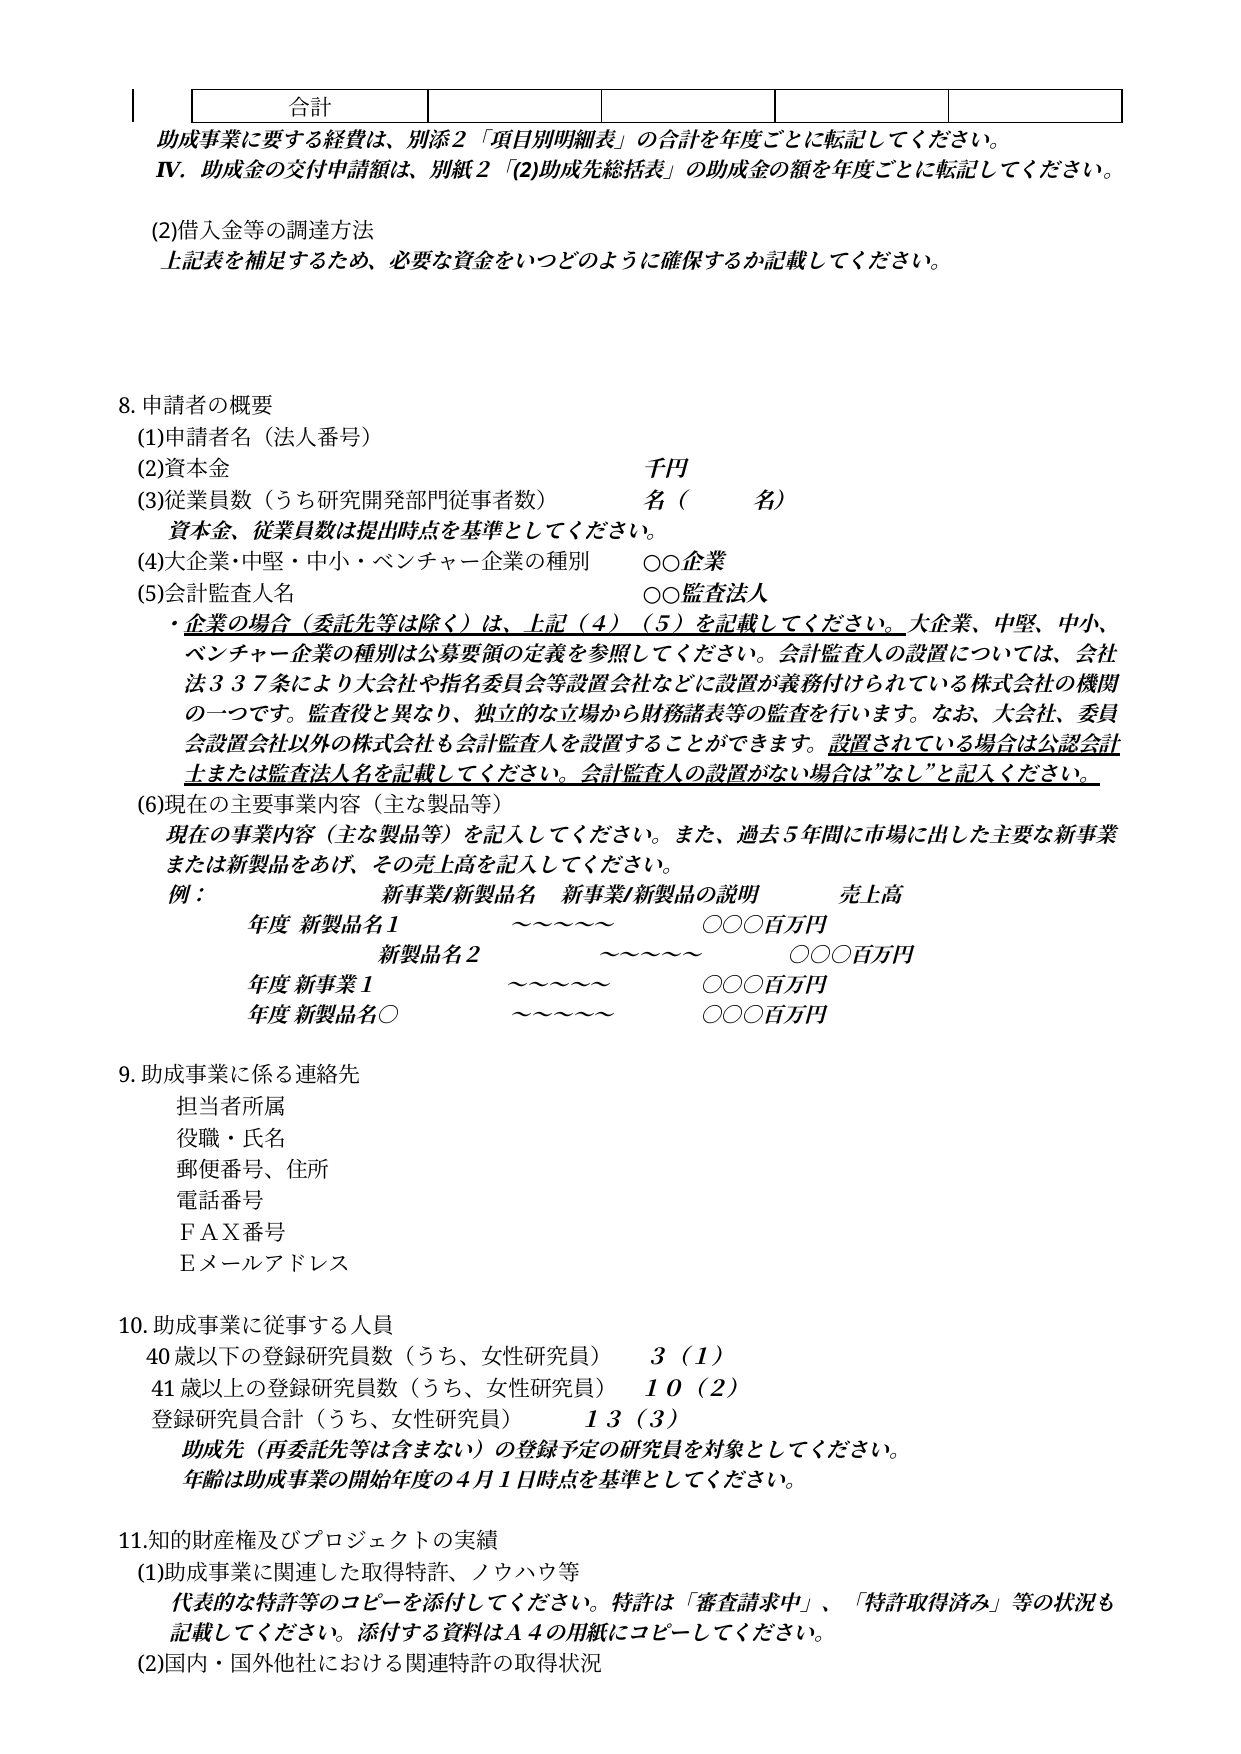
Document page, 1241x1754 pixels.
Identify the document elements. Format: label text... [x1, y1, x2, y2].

text 電話番号 [118, 1184, 1122, 1215]
text 新製品名２ ～～～～～ ○○○百万円 [118, 938, 1122, 968]
text 現在の事業内容（主な製品等）を記入してください。また、過去５年間に市場に出した主要な新事業または新製品をあげ、その売上高を記入してください。 [163, 818, 1122, 878]
text ＦＡＸ番号 [118, 1215, 1122, 1247]
table_cell 合計 [193, 90, 427, 122]
text (1)申請者名（法人番号） [118, 420, 1122, 451]
text 11.知的財産権及びプロジェクトの実績 [118, 1523, 1122, 1555]
table_cell [602, 90, 774, 122]
text 年度 新事業１ ～～～～～ ○○○百万円 [118, 968, 1122, 998]
text (1)助成事業に関連した取得特許、ノウハウ等 [137, 1555, 1122, 1587]
text (2)借入金等の調達方法 [118, 213, 1122, 244]
table_cell [949, 90, 1121, 122]
text 年齢は助成事業の開始年度の４月１日時点を基準としてください。 [118, 1464, 1122, 1494]
text (4)大企業･中堅・中小・ベンチャー企業の種別 ○○企業 [118, 544, 1122, 576]
text ・企業の場合（委託先等は除く）は、上記（４）（５）を記載してください。大企業、中堅、中小、ベンチャー企業の種別は公募要領の定義を参照してください。会計監査人の設置については、会社法３３７条により大会社や指名委員会等設置会社などに設置が義務付けられている株式会社の機関の一つです。監査役と異なり、独立的な立場から財務諸表等の監査を行います。なお、大会社、委員会設置会社以外の株式会社も会計監査人を設置することができます。設置されている場合は公認会計士または監査法人名を記載してください。会計監査人の設置がない場合は”なし”と記入ください。 [162, 607, 1122, 787]
table_cell [776, 90, 948, 122]
text (5)会計監査人名 ○○監査法人 [118, 576, 1122, 607]
text 上記表を補足するため、必要な資金をいつどのように確保するか記載してください。 [118, 244, 1122, 274]
text 代表的な特許等のコピーを添付してください。特許は「審査請求中」、「特許取得済み」等の状況も記載してください。添付する資料はＡ４の用紙にコピーしてください。 [169, 1587, 1122, 1646]
text 助成先（再委託先等は含まない）の登録予定の研究員を対象としてください。 [118, 1434, 1122, 1464]
text 郵便番号、住所 [118, 1152, 1122, 1184]
text 例： 新事業/新製品名 新事業/新製品の説明 売上高 [118, 878, 1122, 908]
text 41歳以上の登録研究員数（うち、女性研究員） １０（２） [118, 1371, 1122, 1402]
table_cell [429, 90, 601, 122]
text Ｅメールアドレス [118, 1247, 1122, 1278]
text 助成事業に要する経費は、別添２「項目別明細表」の合計を年度ごとに転記してください。 [118, 123, 1122, 153]
text (2)資本金 千円 [118, 451, 1122, 483]
text (3)従業員数（うち研究開発部門従事者数） 名（ 名） [118, 483, 1122, 514]
text (6)現在の主要事業内容（主な製品等） [118, 787, 1122, 818]
text 8. 申請者の概要 [118, 388, 1122, 420]
text 担当者所属 [118, 1089, 1122, 1121]
text 役職・氏名 [118, 1121, 1122, 1152]
text 40歳以下の登録研究員数（うち、女性研究員） ３（１） [118, 1339, 1122, 1371]
text 登録研究員合計（うち、女性研究員） １３（３） [118, 1402, 1122, 1434]
text 9. 助成事業に係る連絡先 [118, 1058, 1122, 1089]
text (2)国内・国外他社における関連特許の取得状況 [137, 1646, 1122, 1678]
text 10. 助成事業に従事する人員 [118, 1308, 1122, 1339]
text 年度 新製品名○ ～～～～～ ○○○百万円 [118, 998, 1122, 1028]
text 年度 新製品名１ ～～～～～ ○○○百万円 [118, 908, 1122, 938]
text Ⅳ．助成金の交付申請額は、別紙２「(2)助成先総括表」の助成金の額を年度ごとに転記してください。 [118, 153, 1122, 183]
text 資本金、従業員数は提出時点を基準としてください。 [118, 514, 1122, 544]
